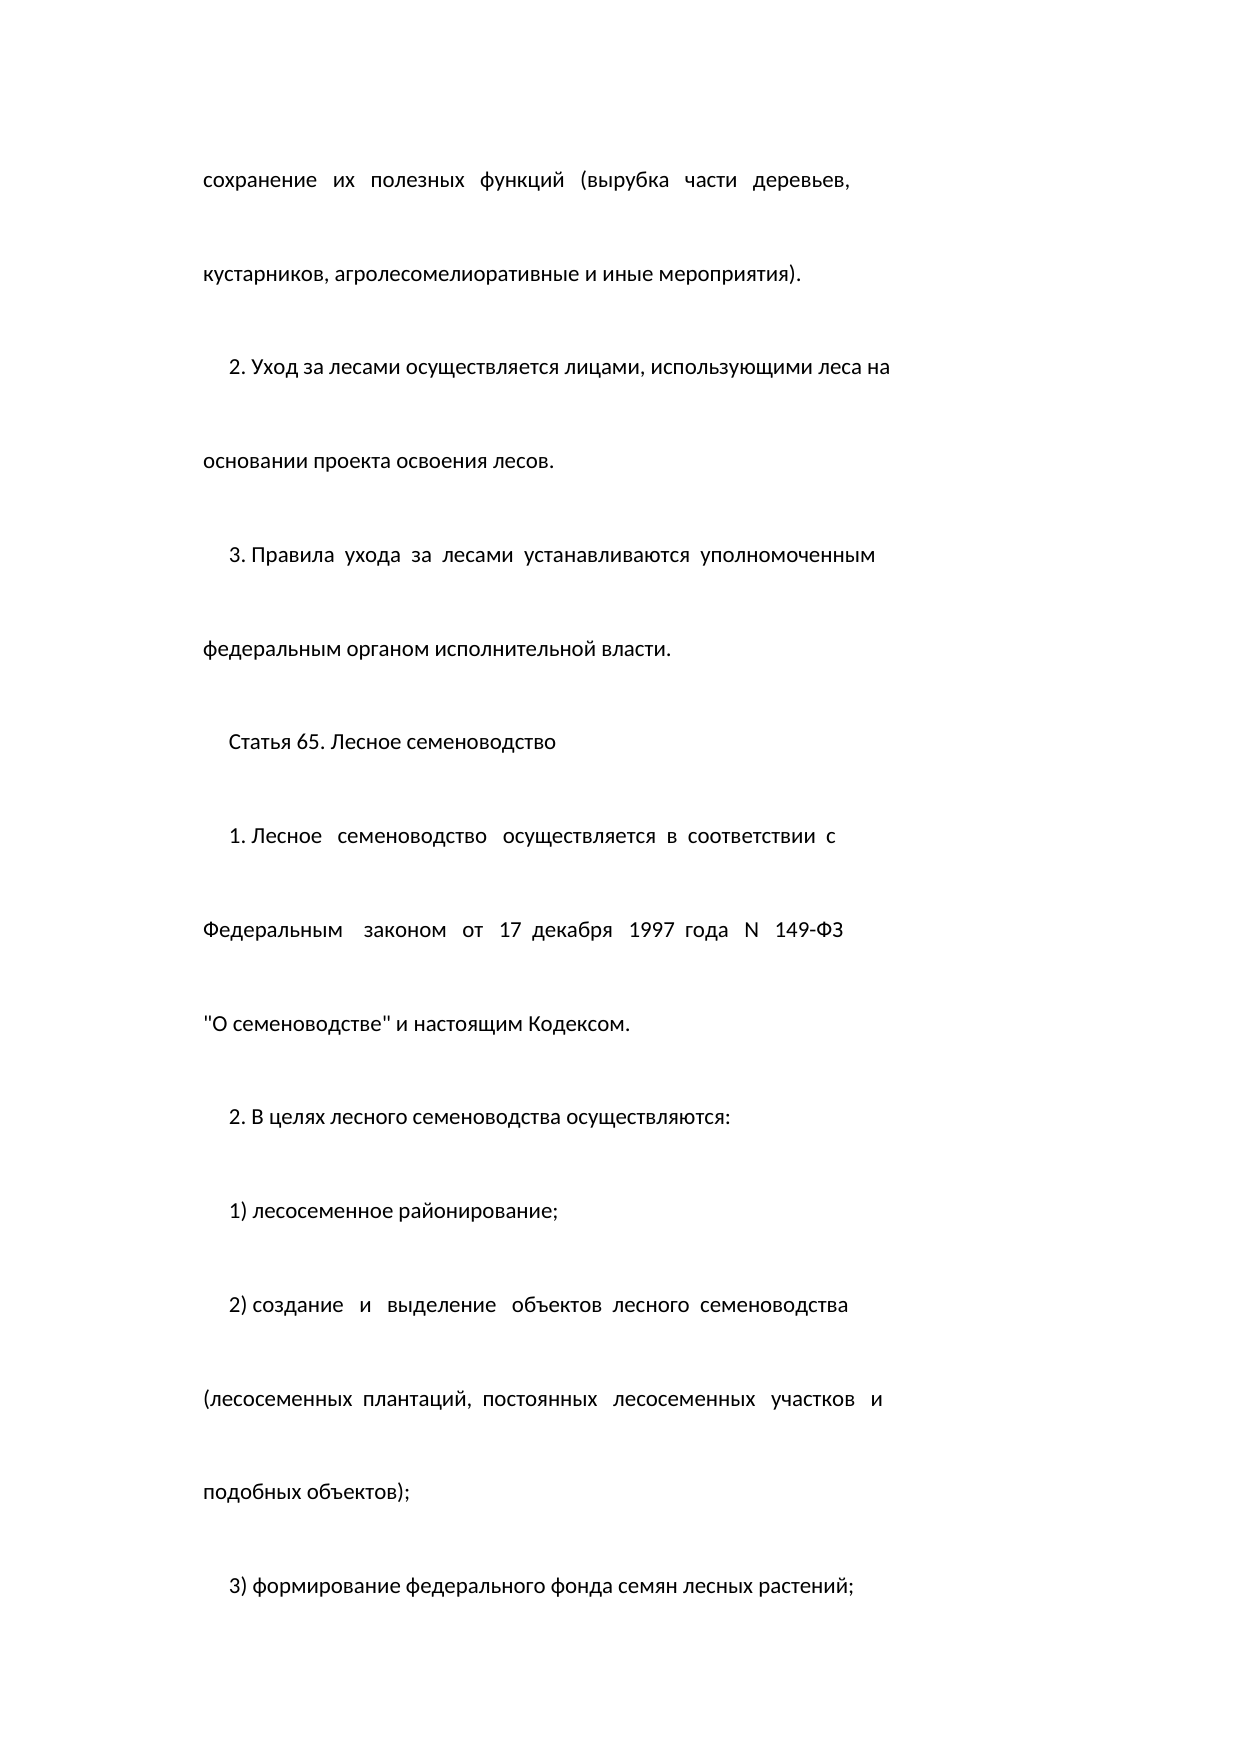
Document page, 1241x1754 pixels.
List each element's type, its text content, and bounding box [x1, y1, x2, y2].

text 2) создание и выделение объектов лесного семеноводства [177, 1290, 1152, 1318]
text федеральным органом исполнительной власти. [177, 634, 1152, 662]
text основании проекта освоения лесов. [177, 446, 1152, 474]
text 1) лесосеменное районирование; [177, 1196, 1152, 1224]
text (лесосеменных плантаций, постоянных лесосеменных участков и [177, 1384, 1152, 1412]
text подобных объектов); [177, 1477, 1152, 1506]
text кустарников, агролесомелиоративные и иные мероприятия). [177, 259, 1152, 287]
text Федеральным законом от 17 декабря 1997 года N 149-ФЗ [177, 915, 1152, 943]
text 3) формирование федерального фонда семян лесных растений; [177, 1571, 1152, 1599]
text 1. Лесное семеноводство осуществляется в соответствии с [177, 821, 1152, 849]
text 2. В целях лесного семеноводства осуществляются: [177, 1102, 1152, 1131]
text сохранение их полезных функций (вырубка части деревьев, [177, 165, 1152, 193]
text 3. Правила ухода за лесами устанавливаются уполномоченным [177, 540, 1152, 568]
text "О семеноводстве" и настоящим Кодексом. [177, 1009, 1152, 1037]
text Статья 65. Лесное семеноводство [177, 727, 1152, 756]
text 2. Уход за лесами осуществляется лицами, использующими леса на [177, 352, 1152, 381]
